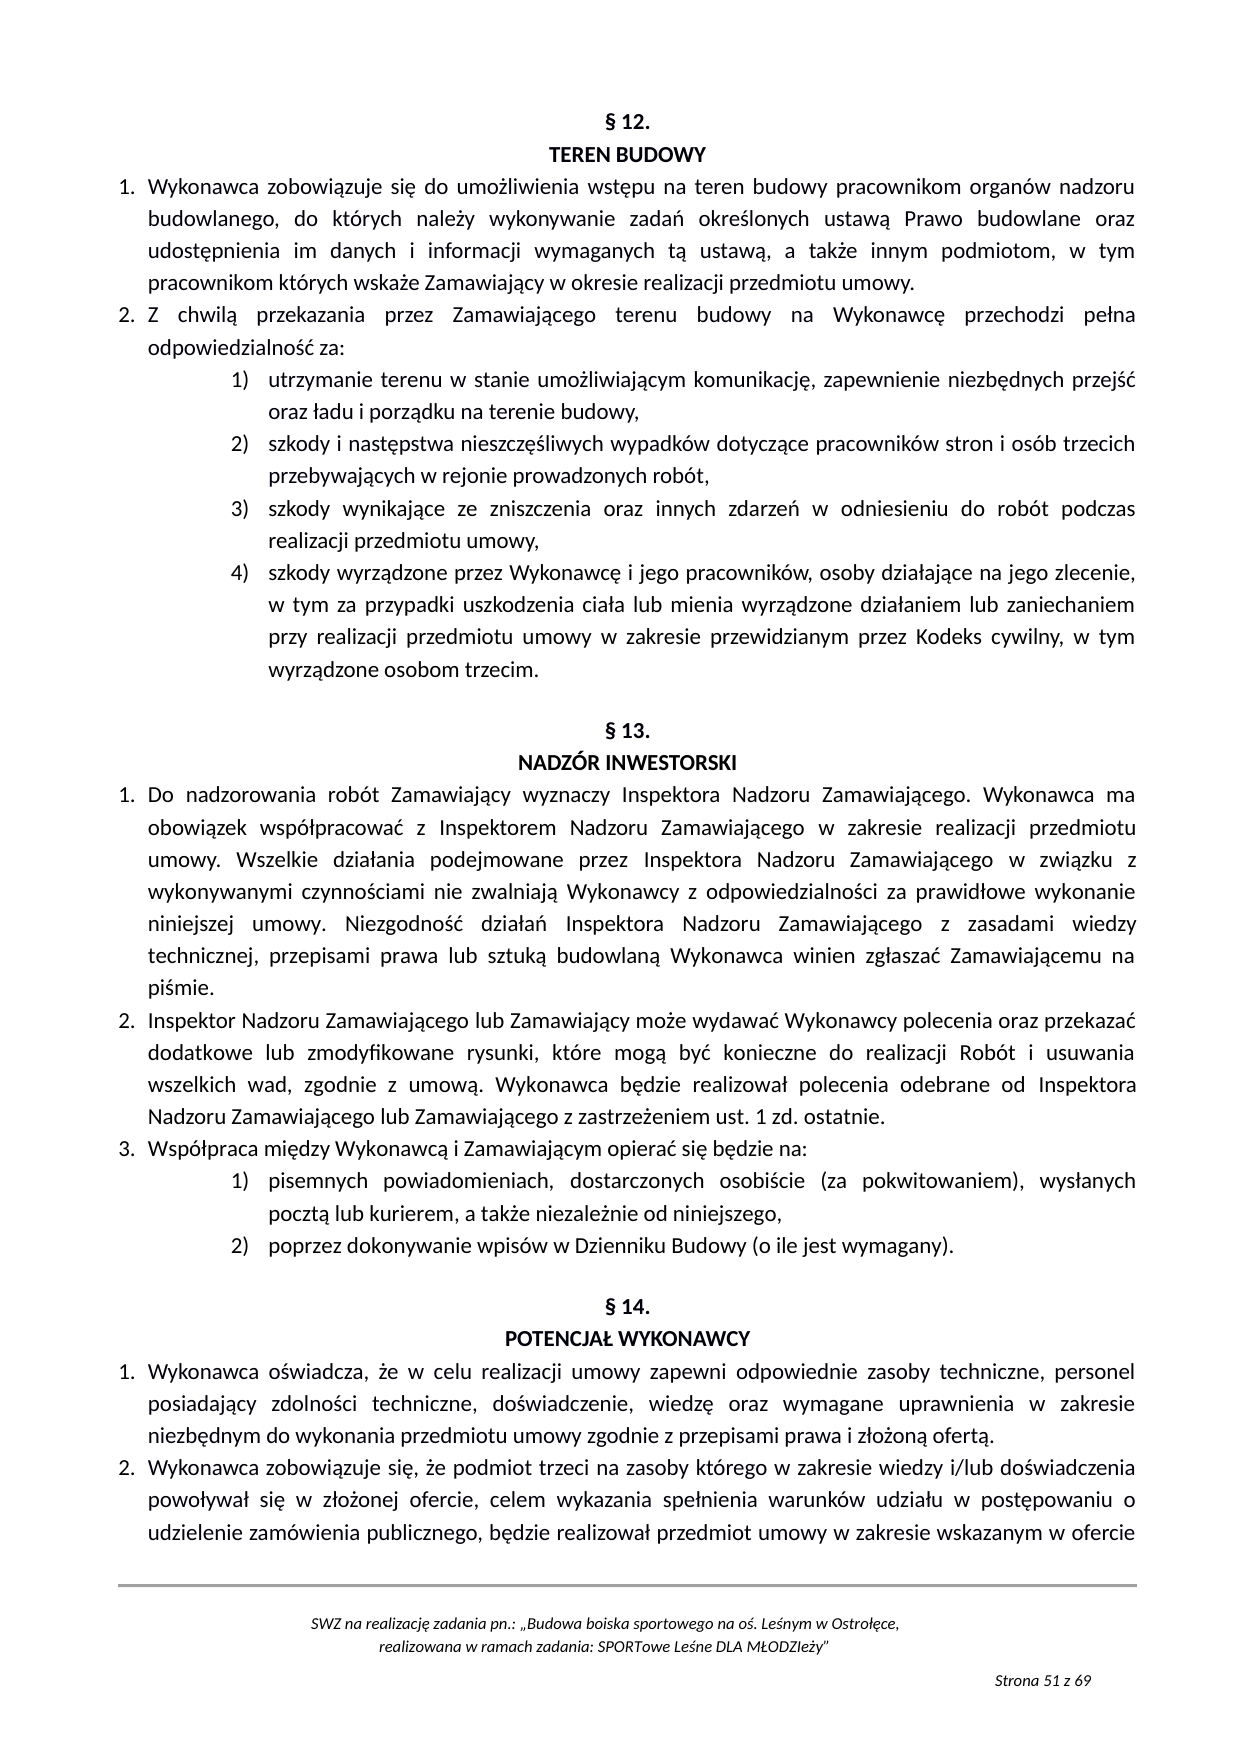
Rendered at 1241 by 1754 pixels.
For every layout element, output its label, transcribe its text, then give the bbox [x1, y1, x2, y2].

text TEREN BUDOWY [118, 140, 1137, 168]
list Współpraca między Wykonawcą i Zamawiającym opierać się będzie na: [118, 1134, 1137, 1162]
list szkody i następstwa nieszczęśliwych wypadków dotyczące pracowników stron i osób trzecich przebywających w rejonie prowadzonych robót, [231, 429, 1137, 489]
text NADZÓR INWESTORSKI [118, 748, 1137, 776]
text § 13. [118, 716, 1137, 744]
list Wykonawca zobowiązuje się do umożliwienia wstępu na teren budowy pracownikom organów nadzoru budowlanego, do których należy wykonywanie zadań określonych ustawą Prawo budowlane oraz udostępnienia im danych i informacji wymaganych tą ustawą, a także innym podmiotom, w tym pracownikom których wskaże Zamawiający w okresie realizacji przedmiotu umowy. [118, 172, 1137, 296]
text POTENCJAŁ WYKONAWCY [118, 1324, 1137, 1353]
text § 14. [118, 1292, 1137, 1320]
list szkody wyrządzone przez Wykonawcę i jego pracowników, osoby działające na jego zlecenie, w tym za przypadki uszkodzenia ciała lub mienia wyrządzone działaniem lub zaniechaniem przy realizacji przedmiotu umowy w zakresie przewidzianym przez Kodeks cywilny, w tym wyrządzone osobom trzecim. [231, 558, 1137, 683]
list pisemnych powiadomieniach, dostarczonych osobiście (za pokwitowaniem), wysłanych pocztą lub kurierem, a także niezależnie od niniejszego, [231, 1167, 1137, 1227]
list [118, 1453, 1137, 1546]
list szkody wynikające ze zniszczenia oraz innych zdarzeń w odniesieniu do robót podczas realizacji przedmiotu umowy, [231, 494, 1137, 554]
list Do nadzorowania robót Zamawiający wyznaczy Inspektora Nadzoru Zamawiającego. Wykonawca ma obowiązek współpracować z Inspektorem Nadzoru Zamawiającego w zakresie realizacji przedmiotu umowy. Wszelkie działania podejmowane przez Inspektora Nadzoru Zamawiającego w związku z wykonywanymi czynnościami nie zwalniają Wykonawcy z odpowiedzialności za prawidłowe wykonanie niniejszej umowy. Niezgodność działań Inspektora Nadzoru Zamawiającego z zasadami wiedzy technicznej, przepisami prawa lub sztuką budowlaną Wykonawca winien zgłaszać Zamawiającemu na piśmie. [118, 780, 1137, 1002]
list Z chwilą przekazania przez Zamawiającego terenu budowy na Wykonawcę przechodzi pełna odpowiedzialność za: [118, 301, 1137, 361]
text § 12. [118, 107, 1137, 136]
list utrzymanie terenu w stanie umożliwiającym komunikację, zapewnienie niezbędnych przejść oraz ładu i porządku na terenie budowy, [231, 365, 1137, 425]
list Inspektor Nadzoru Zamawiającego lub Zamawiający może wydawać Wykonawcy polecenia oraz przekazać dodatkowe lub zmodyfikowane rysunki, które mogą być konieczne do realizacji Robót i usuwania wszelkich wad, zgodnie z umową. Wykonawca będzie realizował polecenia odebrane od Inspektora Nadzoru Zamawiającego lub Zamawiającego z zastrzeżeniem ust. 1 zd. ostatnie. [118, 1006, 1137, 1130]
list Wykonawca oświadcza, że w celu realizacji umowy zapewni odpowiednie zasoby techniczne, personel posiadający zdolności techniczne, doświadczenie, wiedzę oraz wymagane uprawnienia w zakresie niezbędnym do wykonania przedmiotu umowy zgodnie z przepisami prawa i złożoną ofertą. [118, 1357, 1137, 1449]
list poprzez dokonywanie wpisów w Dzienniku Budowy (o ile jest wymagany). [231, 1231, 1137, 1259]
